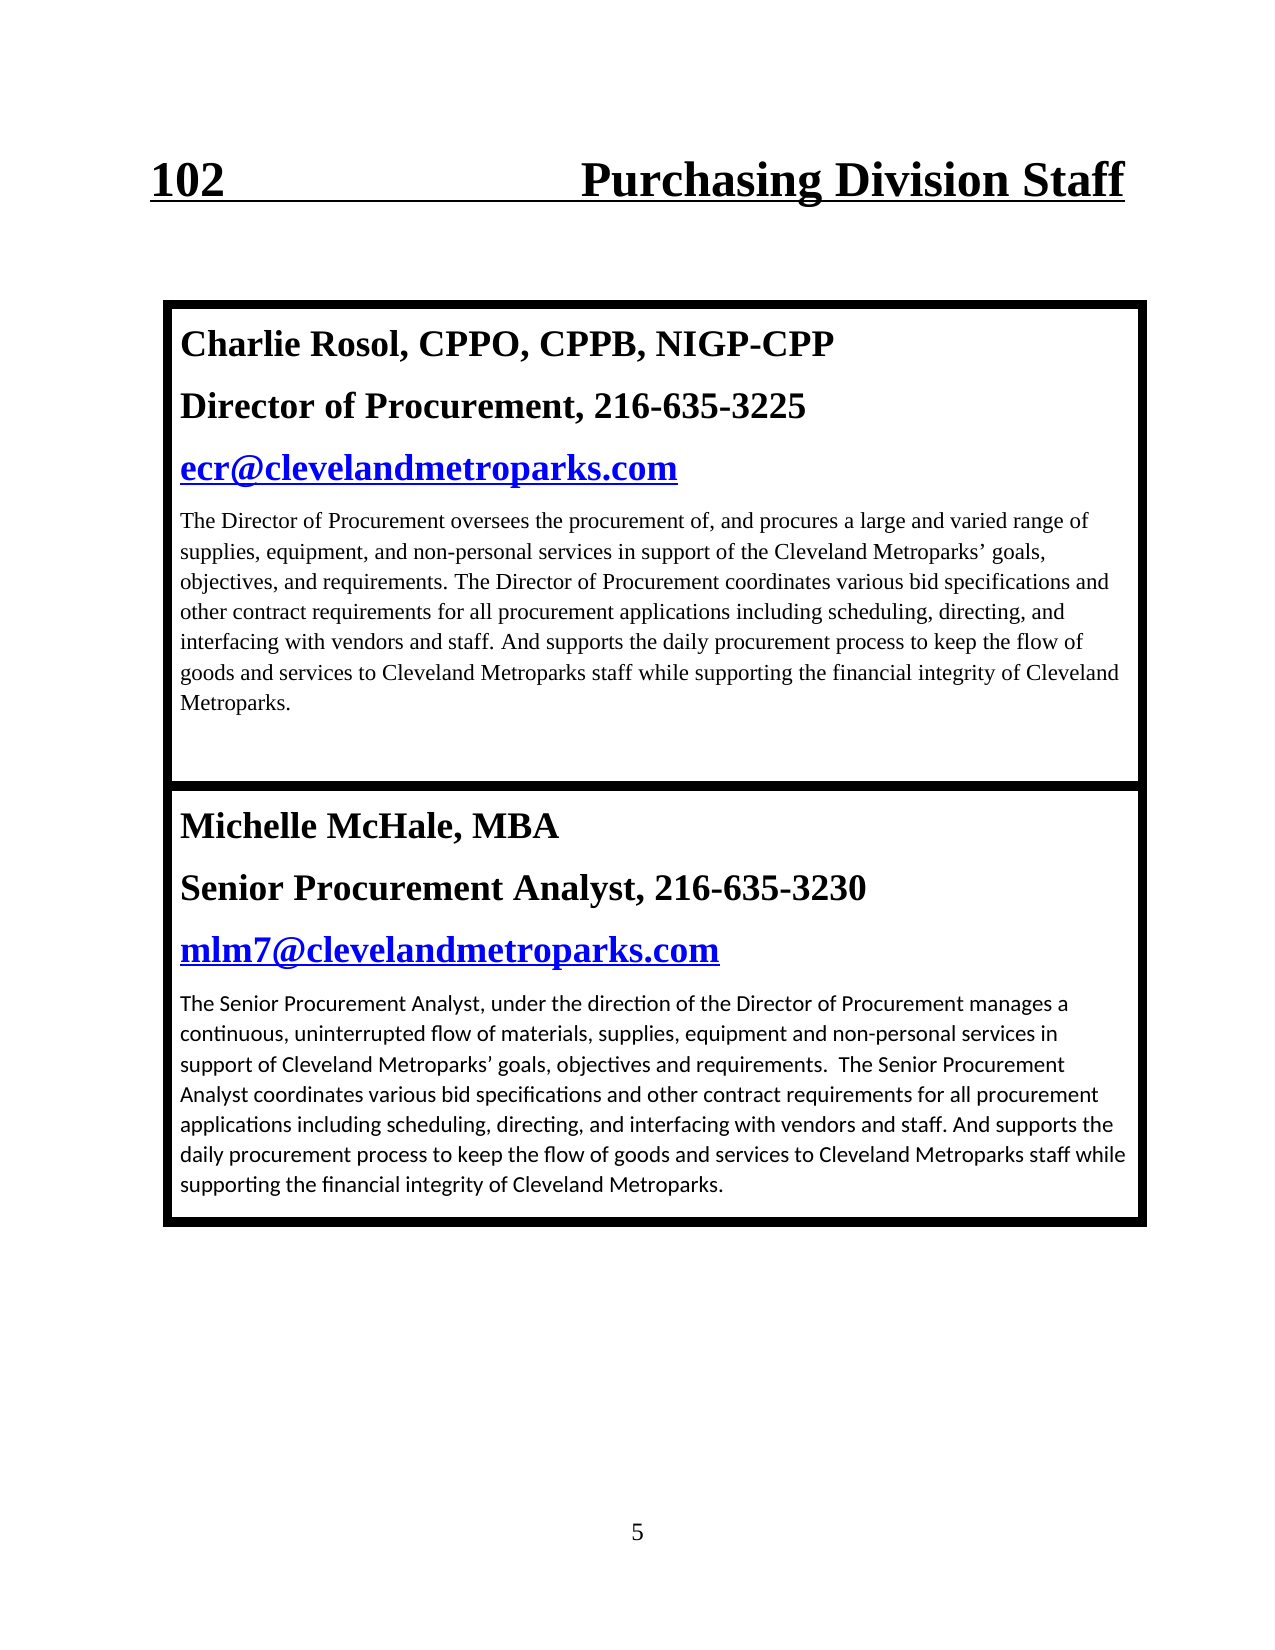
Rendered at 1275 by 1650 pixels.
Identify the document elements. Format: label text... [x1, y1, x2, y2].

table_header Charlie Rosol, CPPO, CPPB, NIGP-CPP Director of Procurement, 216-635-3225 ecr@clevelandmetroparks.com The Director of Procurement oversees the procurement of, and procures a large and varied range of supplies, equipment, and non-personal services in support of the Cleveland Metroparks’ goals, objectives, and requirements. The Director of Procurement coordinates various bid specifications and other contract requirements for all procurement applications including scheduling, directing, and interfacing with vendors and staff. And supports the daily procurement process to keep the flow of goods and services to Cleveland Metroparks staff while supporting the financial integrity of Cleveland Metroparks. [172, 309, 1138, 781]
text 102 Purchasing Division Staff [150, 150, 1125, 200]
table_cell Michelle McHale, MBA Senior Procurement Analyst, 216-635-3230 mlm7@clevelandmetroparks.com [172, 791, 1138, 1217]
